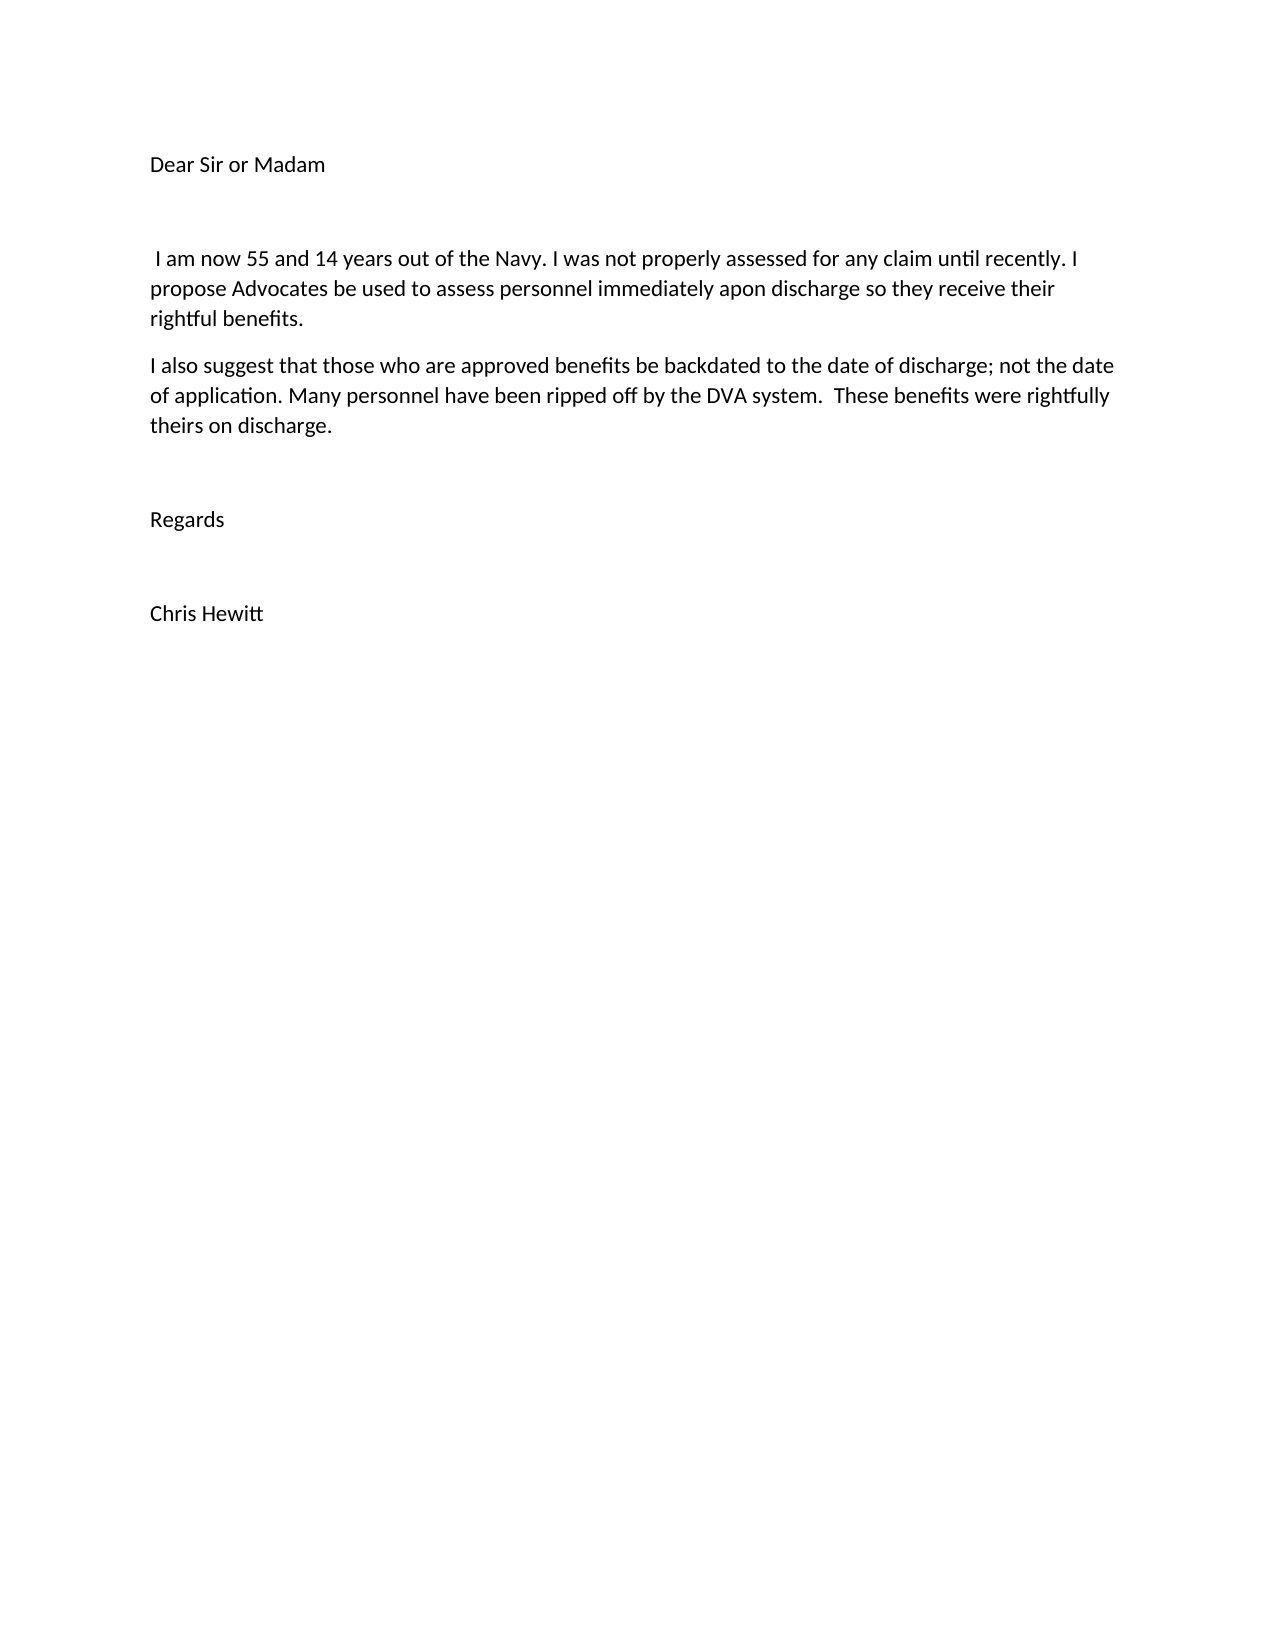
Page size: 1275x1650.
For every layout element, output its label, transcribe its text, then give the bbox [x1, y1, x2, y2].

text Regards [150, 505, 1125, 533]
text I am now 55 and 14 years out of the Navy. I was not properly assessed for any claim until recently. I propose Advocates be used to assess personnel immediately apon discharge so they receive their rightful benefits. [150, 244, 1125, 332]
text I also suggest that those who are approved benefits be backdated to the date of discharge; not the date of application. Many personnel have been ripped off by the DVA system. These benefits were rightfully theirs on discharge. [150, 351, 1125, 439]
text Chris Hewitt [150, 599, 1125, 627]
text Dear Sir or Madam [150, 150, 1125, 178]
